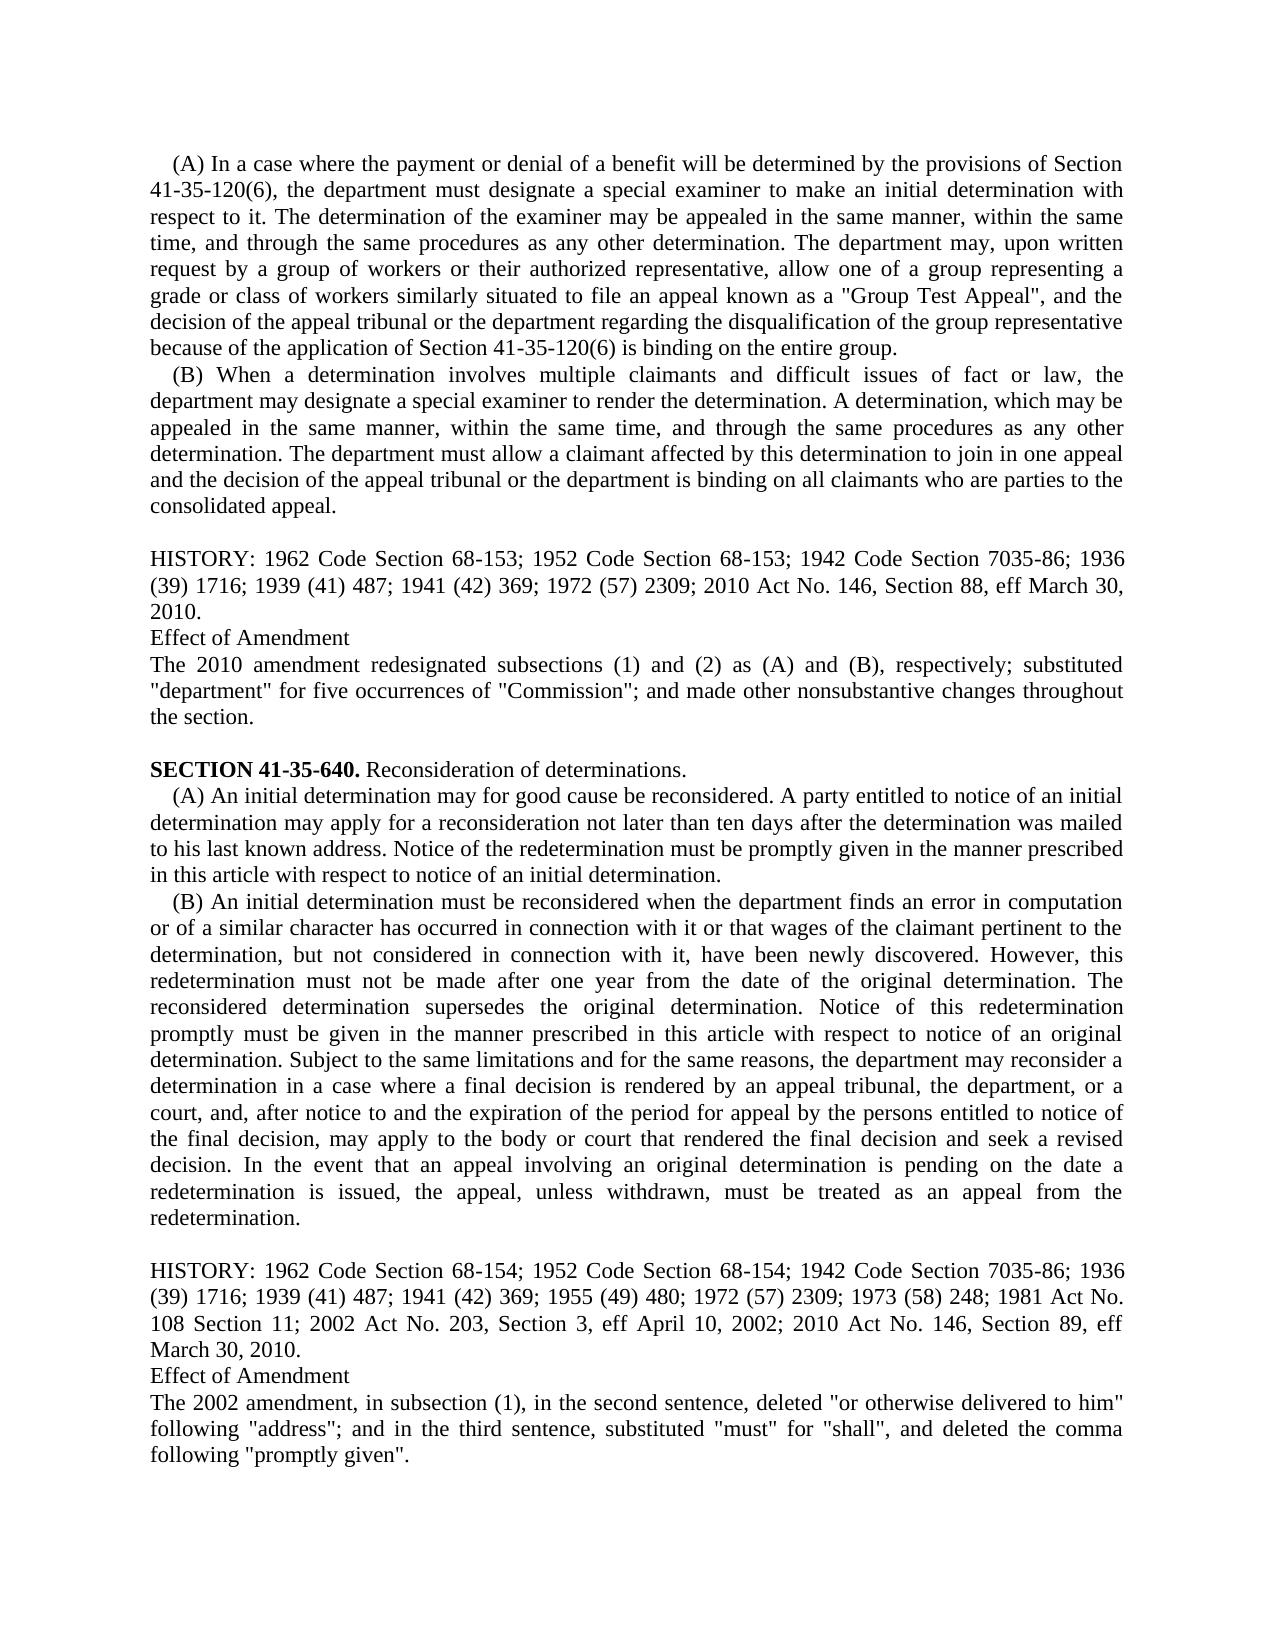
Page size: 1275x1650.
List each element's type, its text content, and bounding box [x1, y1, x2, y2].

text The 2010 amendment redesignated subsections (1) and (2) as (A) and (B), respectively; substituted "department" for five occurrences of "Commission"; and made other nonsubstantive changes throughout the section. [150, 651, 1125, 730]
text (B) An initial determination must be reconsidered when the department finds an error in computation or of a similar character has occurred in connection with it or that wages of the claimant pertinent to the determination, but not considered in connection with it, have been newly discovered. However, this redetermination must not be made after one year from the date of the original determination. The reconsidered determination supersedes the original determination. Notice of this redetermination promptly must be given in the manner prescribed in this article with respect to notice of an original determination. Subject to the same limitations and for the same reasons, the department may reconsider a determination in a case where a final decision is rendered by an appeal tribunal, the department, or a court, and, after notice to and the expiration of the period for appeal by the persons entitled to notice of the final decision, may apply to the body or court that rendered the final decision and seek a revised decision. In the event that an appeal involving an original determination is pending on the date a redetermination is issued, the appeal, unless withdrawn, must be treated as an appeal from the redetermination. [150, 888, 1125, 1231]
text (A) An initial determination may for good cause be reconsidered. A party entitled to notice of an initial determination may apply for a reconsideration not later than ten days after the determination was mailed to his last known address. Notice of the redetermination must be promptly given in the manner prescribed in this article with respect to notice of an initial determination. [150, 782, 1125, 888]
text (A) In a case where the payment or denial of a benefit will be determined by the provisions of Section 41-35-120(6), the department must designate a special examiner to make an initial determination with respect to it. The determination of the examiner may be appealed in the same manner, within the same time, and through the same procedures as any other determination. The department may, upon written request by a group of workers or their authorized representative, allow one of a group representing a grade or class of workers similarly situated to file an appeal known as a "Group Test Appeal", and the decision of the appeal tribunal or the department regarding the disqualification of the group representative because of the application of Section 41-35-120(6) is binding on the entire group. [150, 150, 1125, 361]
text SECTION 41-35-640. Reconsideration of determinations. [150, 756, 1125, 782]
text (B) When a determination involves multiple claimants and difficult issues of fact or law, the department may designate a special examiner to render the determination. A determination, which may be appealed in the same manner, within the same time, and through the same procedures as any other determination. The department must allow a claimant affected by this determination to join in one appeal and the decision of the appeal tribunal or the department is binding on all claimants who are parties to the consolidated appeal. [150, 361, 1125, 519]
text HISTORY: 1962 Code Section 68-153; 1952 Code Section 68-153; 1942 Code Section 7035-86; 1936 (39) 1716; 1939 (41) 487; 1941 (42) 369; 1972 (57) 2309; 2010 Act No. 146, Section 88, eff March 30, 2010. [150, 545, 1125, 624]
text The 2002 amendment, in subsection (1), in the second sentence, deleted "or otherwise delivered to him" following "address"; and in the third sentence, substituted "must" for "shall", and deleted the comma following "promptly given". [150, 1389, 1125, 1468]
text HISTORY: 1962 Code Section 68-154; 1952 Code Section 68-154; 1942 Code Section 7035-86; 1936 (39) 1716; 1939 (41) 487; 1941 (42) 369; 1955 (49) 480; 1972 (57) 2309; 1973 (58) 248; 1981 Act No. 108 Section 11; 2002 Act No. 203, Section 3, eff April 10, 2002; 2010 Act No. 146, Section 89, eff March 30, 2010. [150, 1257, 1125, 1362]
text Effect of Amendment [150, 624, 1125, 651]
text Effect of Amendment [150, 1362, 1125, 1389]
